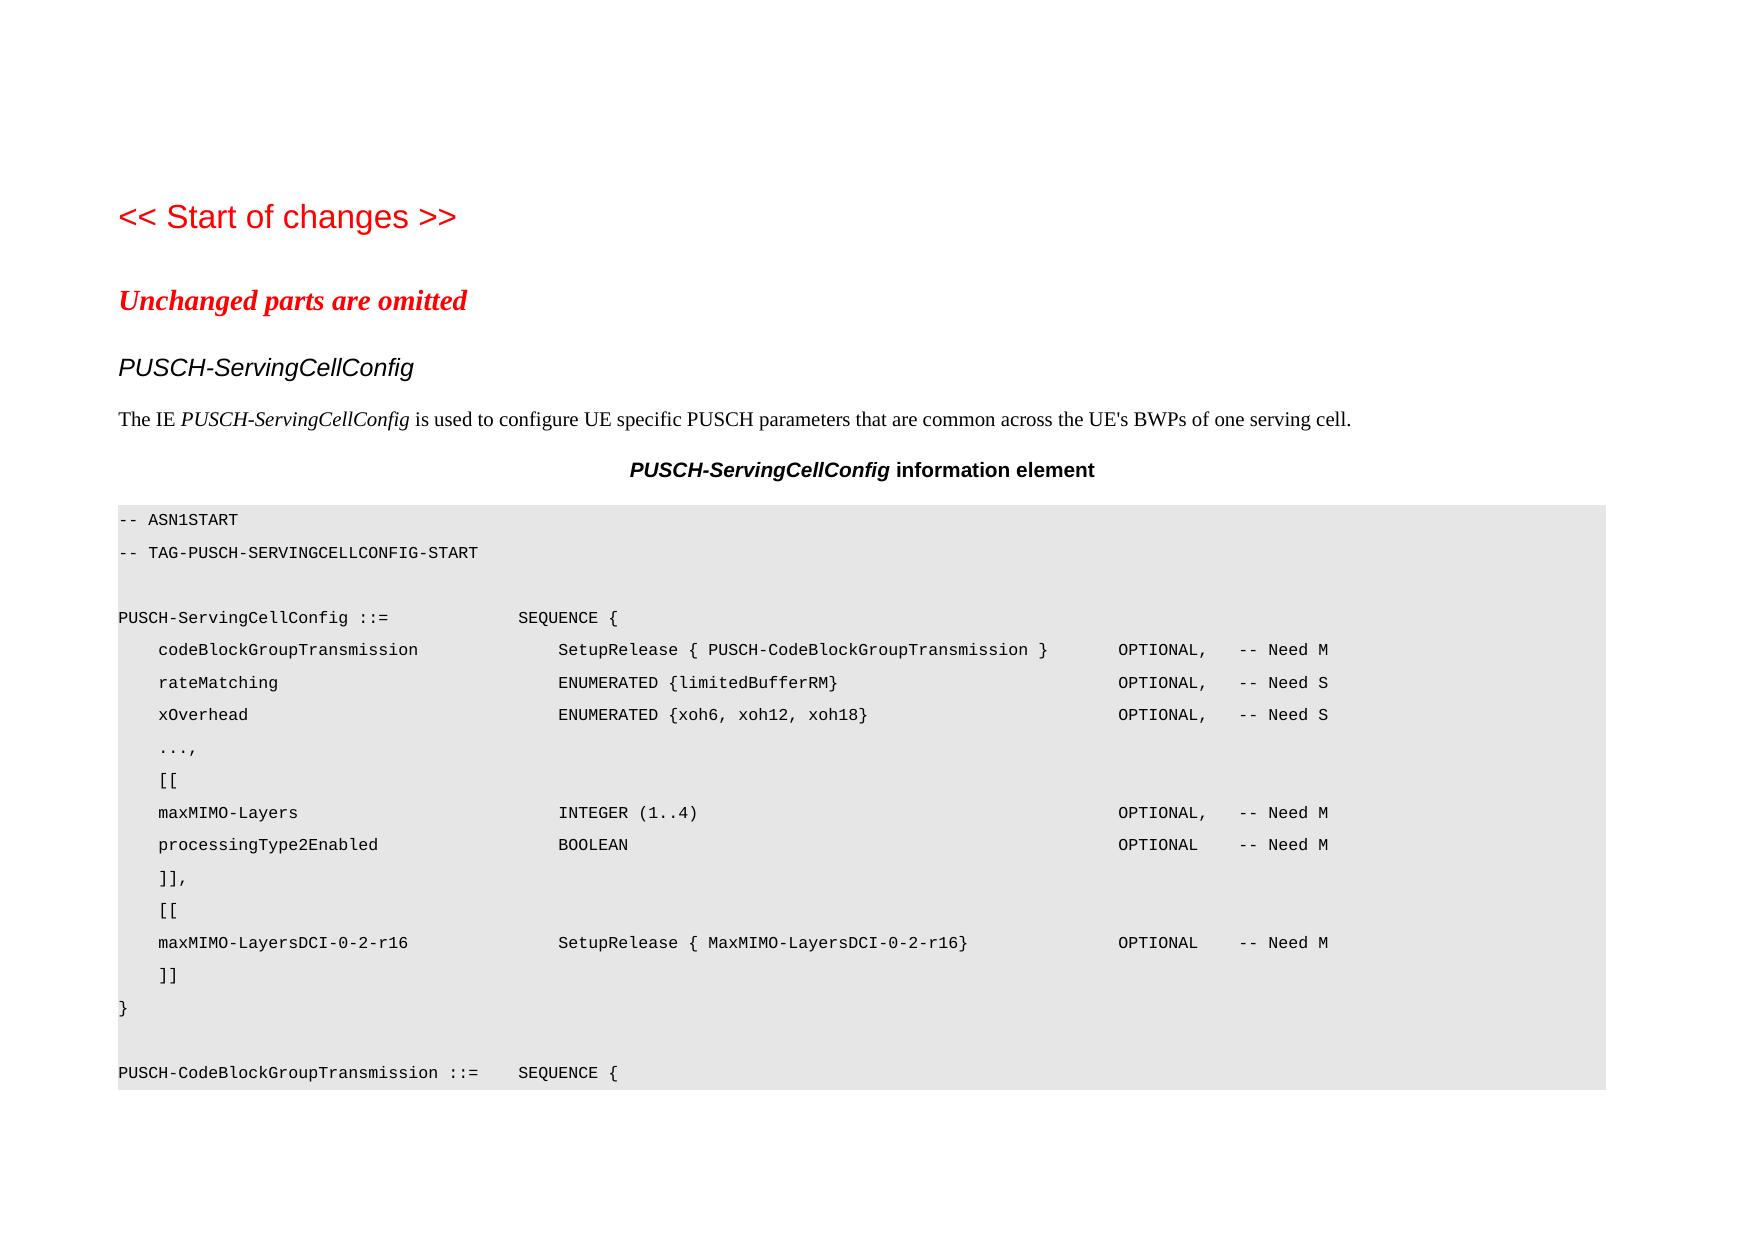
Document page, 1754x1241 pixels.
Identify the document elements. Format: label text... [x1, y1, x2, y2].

text Unchanged parts are omitted [118, 268, 1606, 333]
text The IE PUSCH-ServingCellConfig is used to configure UE specific PUSCH parameters that are common across the UE's BWPs of one serving cell. [118, 403, 1606, 435]
text [[ [118, 895, 1606, 928]
text maxMIMO-Layers INTEGER (1..4) OPTIONAL, -- Need M [118, 798, 1606, 830]
text ]] [118, 960, 1606, 993]
text processingType2Enabled BOOLEAN OPTIONAL -- Need M [118, 830, 1606, 863]
subtitle << Start of changes >> [118, 184, 1606, 249]
text PUSCH-ServingCellConfig [118, 351, 1606, 384]
text maxMIMO-LayersDCI-0-2-r16 SetupRelease { MaxMIMO-LayersDCI-0-2-r16} OPTIONAL -- Need M [118, 928, 1606, 960]
text xOverhead ENUMERATED {xoh6, xoh12, xoh18} OPTIONAL, -- Need S [118, 700, 1606, 733]
text codeBlockGroupTransmission SetupRelease { PUSCH-CodeBlockGroupTransmission } OPTIONAL, -- Need M [118, 635, 1606, 668]
text ]], [118, 863, 1606, 895]
text PUSCH-ServingCellConfig ::= SEQUENCE { [118, 603, 1606, 635]
text -- ASN1START [118, 505, 1606, 538]
text } [118, 993, 1606, 1025]
text PUSCH-CodeBlockGroupTransmission ::= SEQUENCE { [118, 1058, 1606, 1090]
text rateMatching ENUMERATED {limitedBufferRM} OPTIONAL, -- Need S [118, 668, 1606, 700]
text PUSCH-ServingCellConfig information element [118, 454, 1606, 486]
text ..., [118, 733, 1606, 765]
text [[ [118, 765, 1606, 798]
text -- TAG-PUSCH-SERVINGCELLCONFIG-START [118, 538, 1606, 570]
